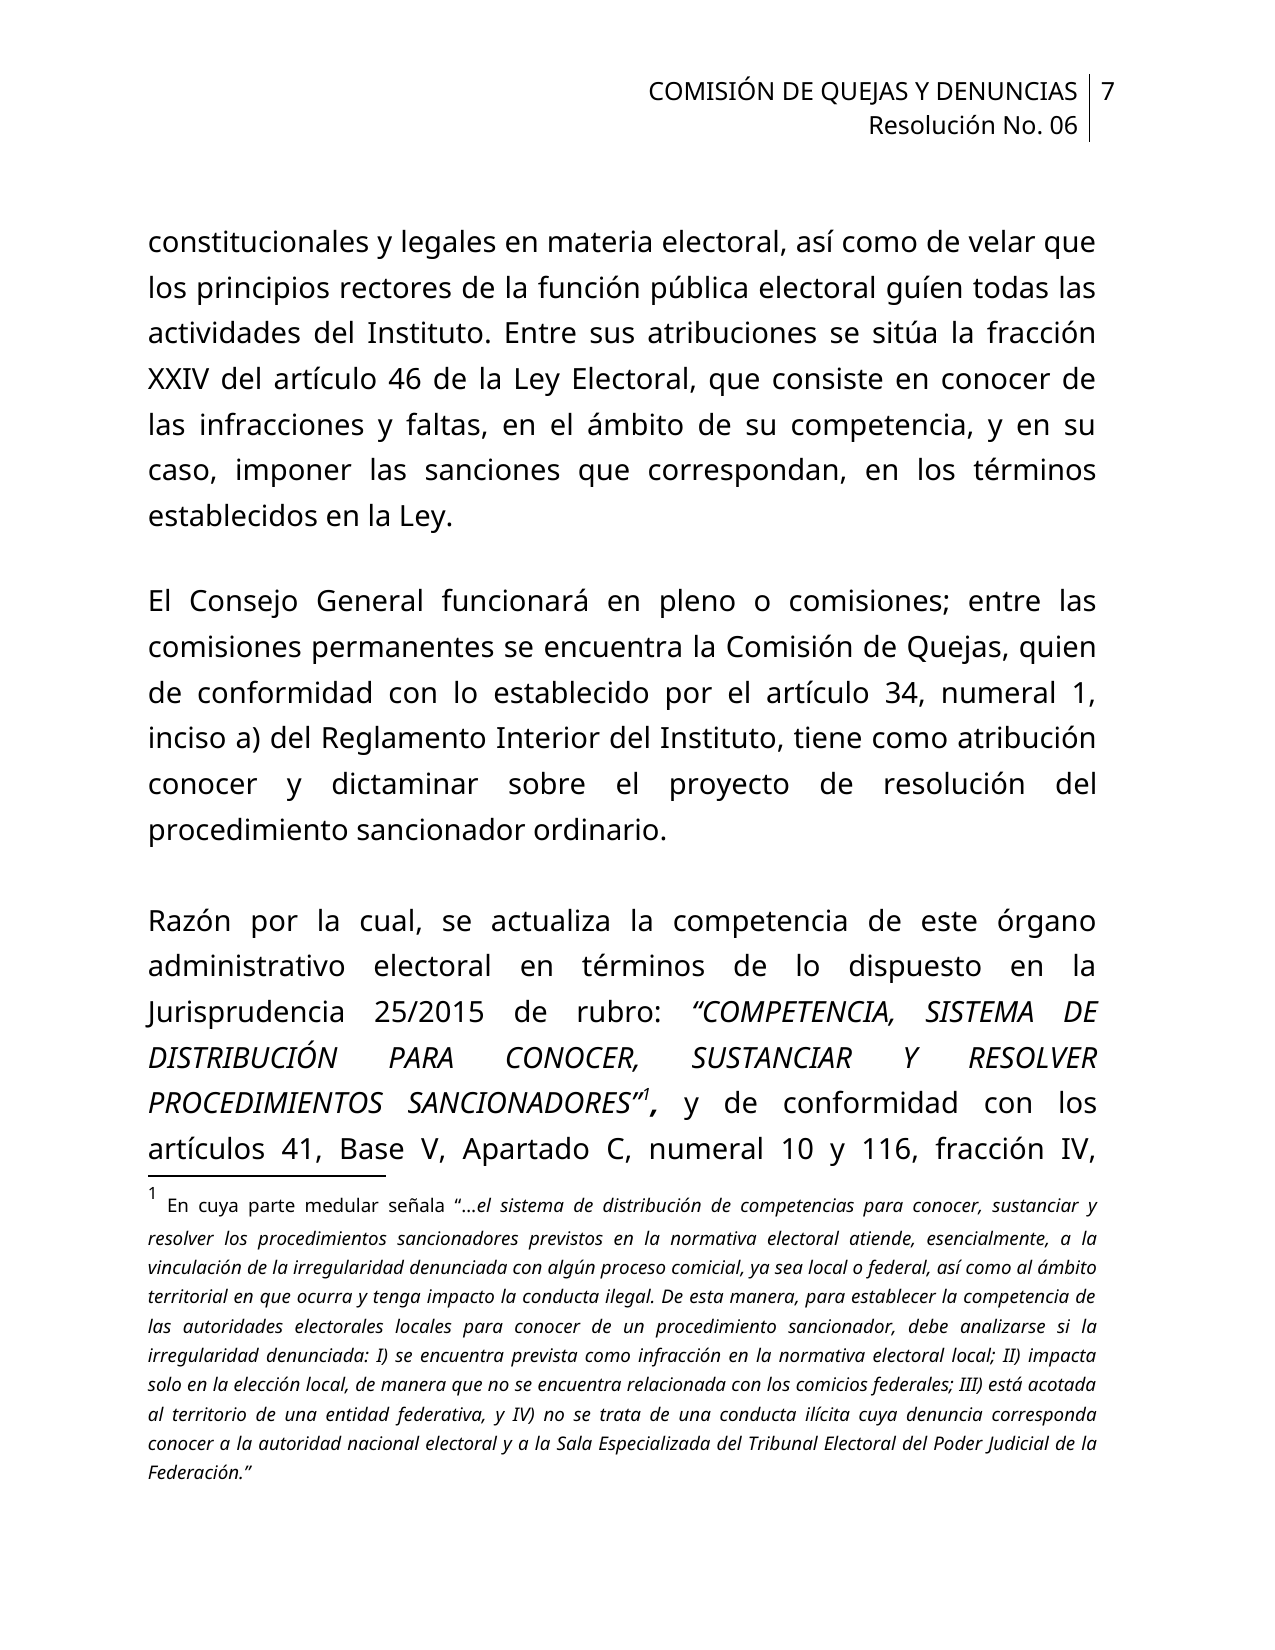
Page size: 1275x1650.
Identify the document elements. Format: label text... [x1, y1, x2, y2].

text El Consejo General funcionará en pleno o comisiones; entre las comisiones permanentes se encuentra la Comisión de Quejas, quien de conformidad con lo establecido por el artículo 34, numeral 1, inciso a) del Reglamento Interior del Instituto, tiene como atribución conocer y dictaminar sobre el proyecto de resolución del procedimiento sancionador ordinario. [148, 581, 1098, 848]
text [148, 900, 1098, 1168]
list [148, 222, 1098, 535]
